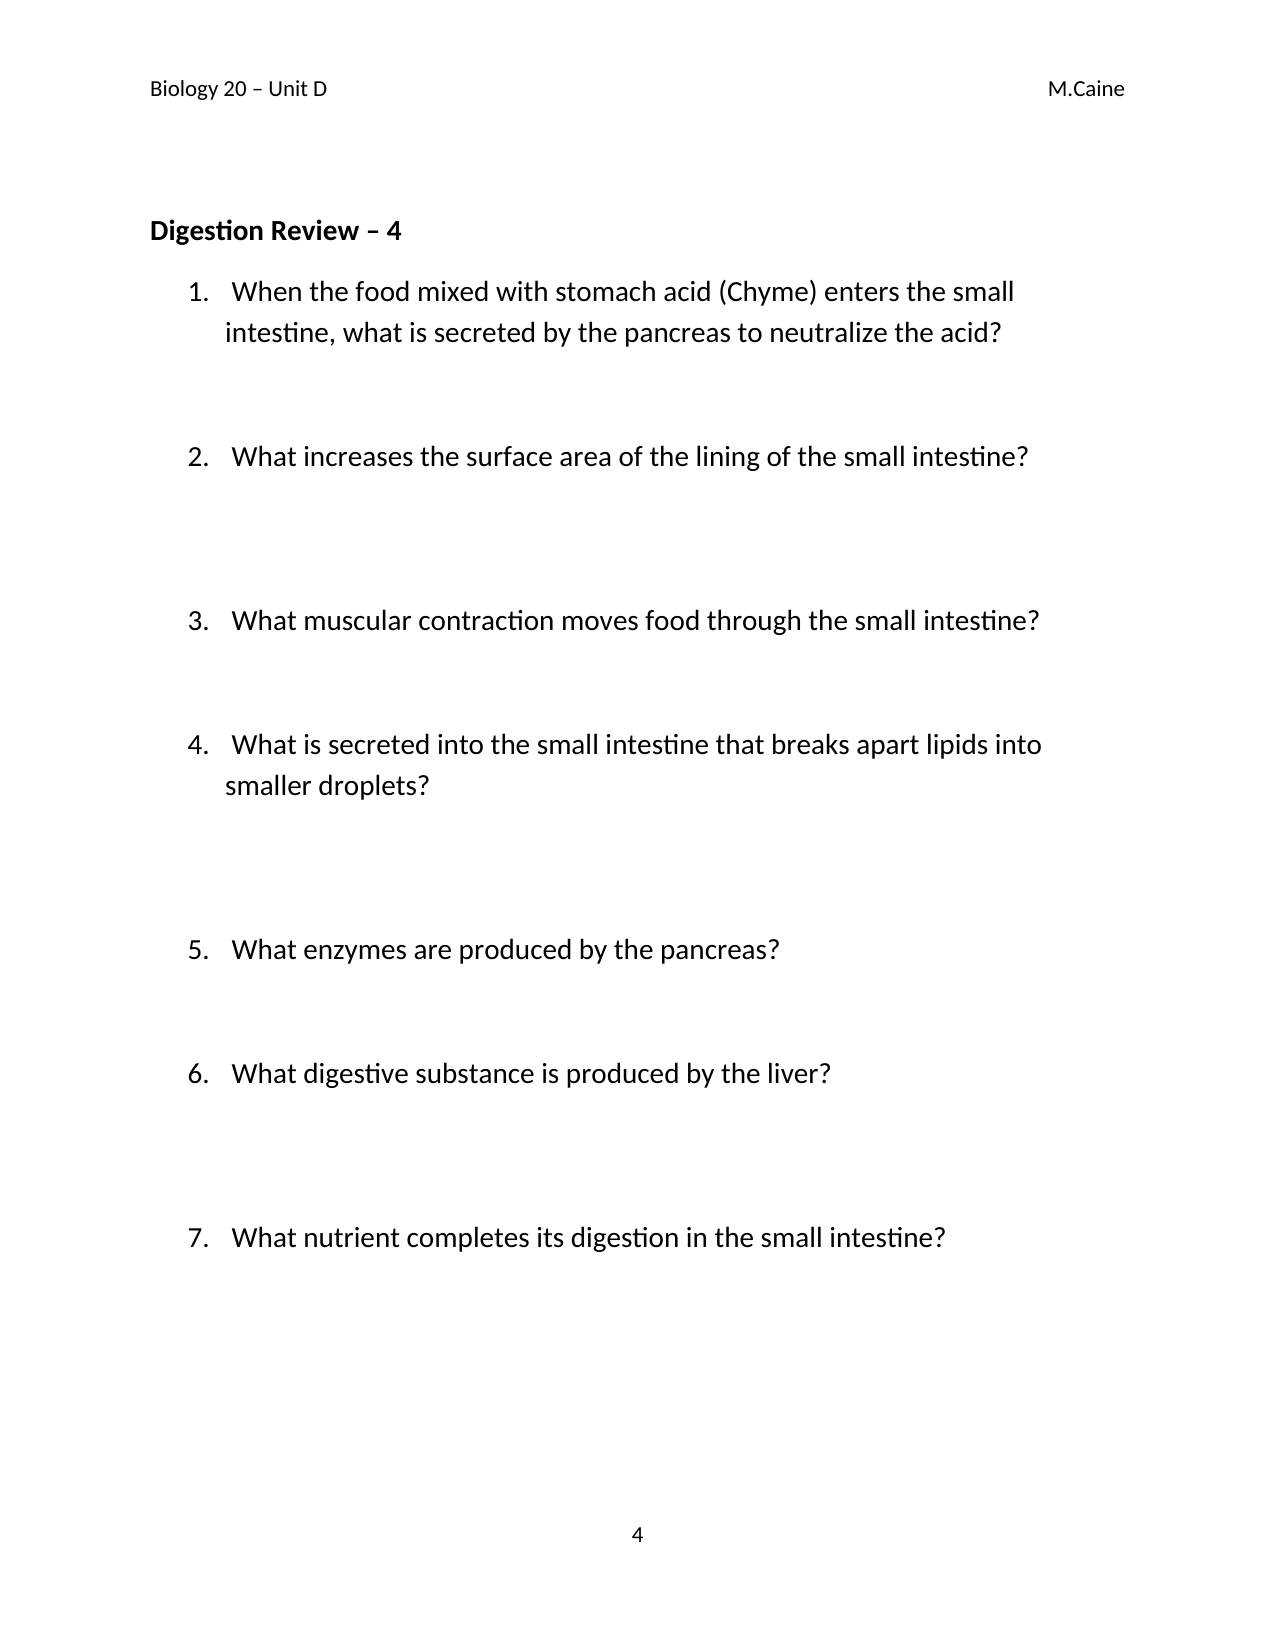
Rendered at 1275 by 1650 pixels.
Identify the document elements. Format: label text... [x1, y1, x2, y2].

list What increases the surface area of the lining of the small intestine? [187, 438, 1125, 474]
list When the food mixed with stomach acid (Chyme) enters the small intestine, what is secreted by the pancreas to neutralize the acid? [187, 273, 1125, 350]
list What nutrient completes its digestion in the small intestine? [187, 1219, 1125, 1255]
list What muscular contraction moves food through the small intestine? [187, 602, 1125, 638]
list What enzymes are produced by the pancreas? [187, 931, 1125, 967]
list What is secreted into the small intestine that breaks apart lipids into smaller droplets? [187, 726, 1125, 803]
text Digestion Review – 4 [150, 212, 1125, 247]
list What digestive substance is produced by the liver? [187, 1055, 1125, 1091]
